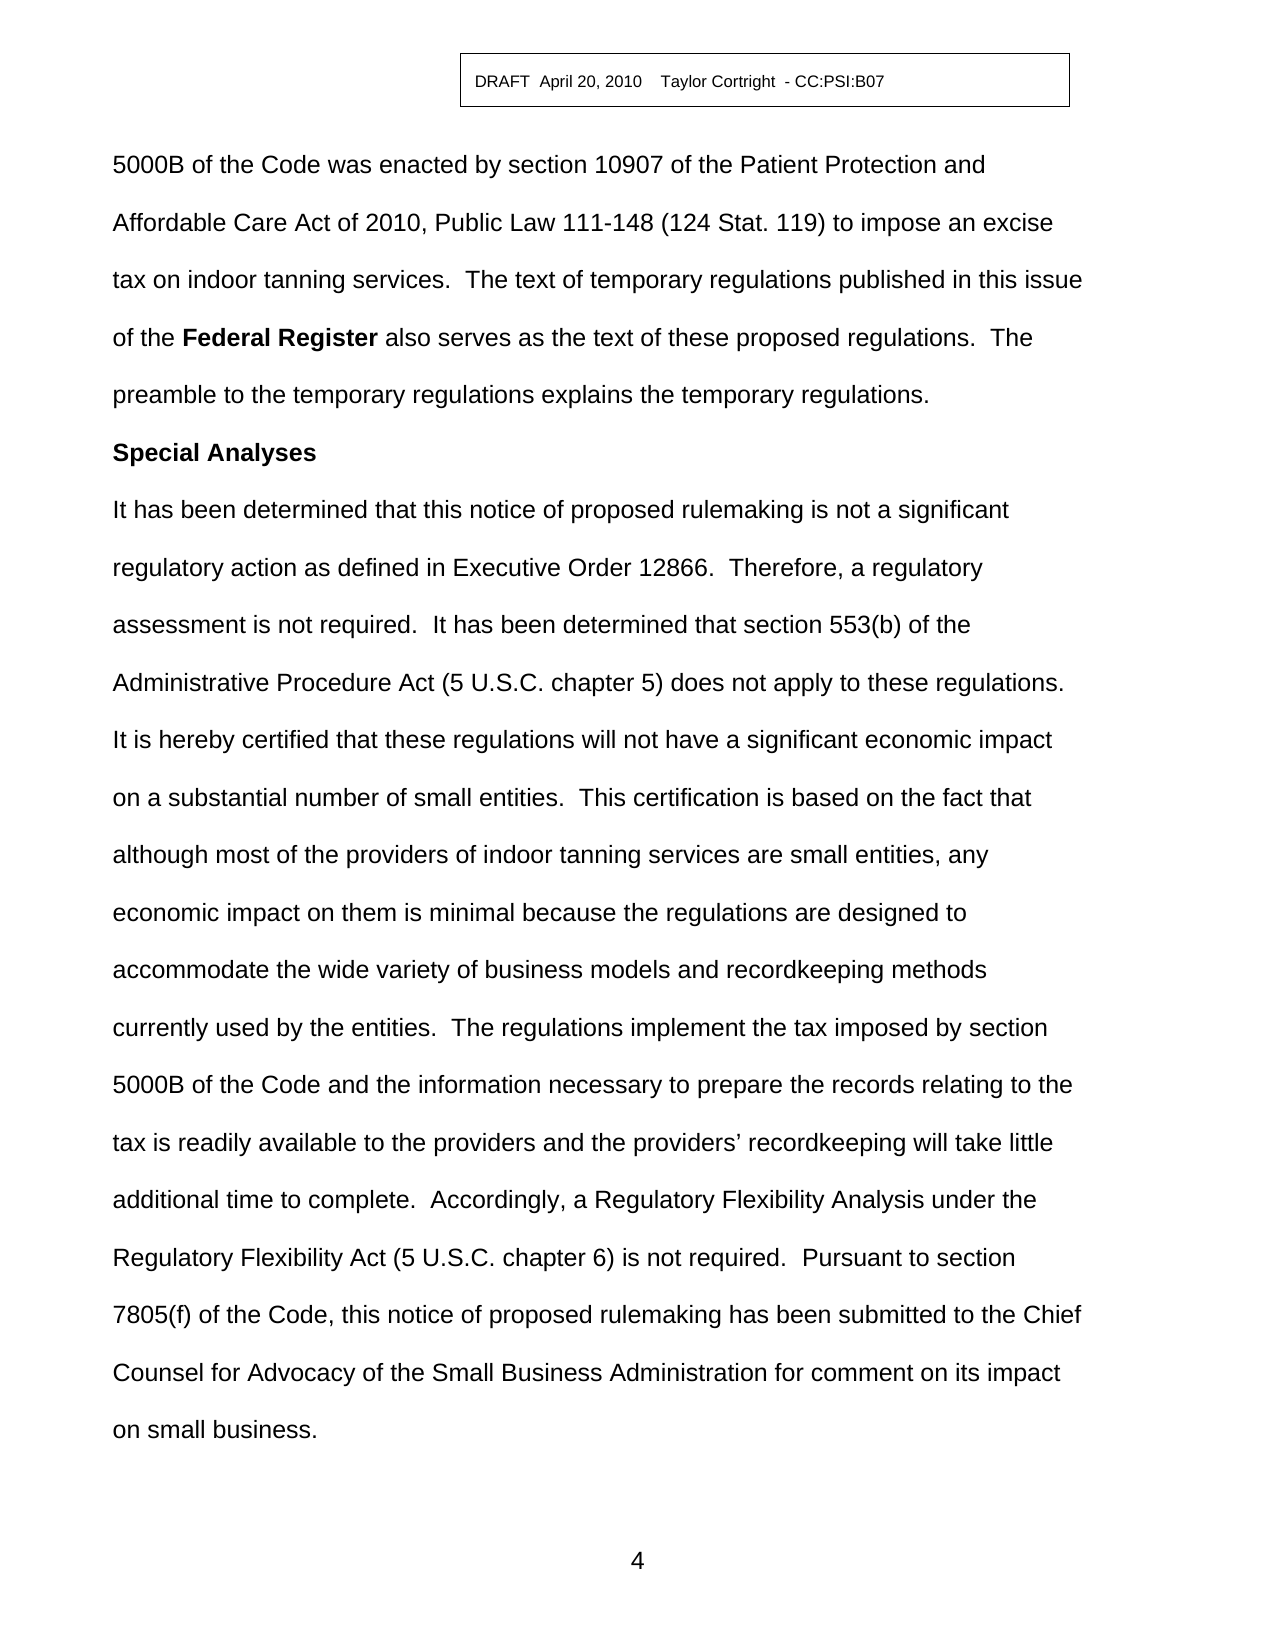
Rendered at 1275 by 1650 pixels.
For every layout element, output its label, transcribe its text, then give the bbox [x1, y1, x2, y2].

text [112, 150, 1087, 409]
text Special Analyses [112, 437, 1087, 466]
text It has been determined that this notice of proposed rulemaking is not a significant regulatory action as defined in Executive Order 12866. Therefore, a regulatory assessment is not required. It has been determined that section 553(b) of the Administrative Procedure Act (5 U.S.C. chapter 5) does not apply to these regulations. It is hereby certified that these regulations will not have a significant economic impact on a substantial number of small entities. This certification is based on the fact that although most of the providers of indoor tanning services are small entities, any economic impact on them is minimal because the regulations are designed to accommodate the wide variety of business models and recordkeeping methods currently used by the entities. The regulations implement the tax imposed by section 5000B of the Code and the information necessary to prepare the records relating to the tax is readily available to the providers and the providers’ recordkeeping will take little additional time to complete. Accordingly, a Regulatory Flexibility Analysis under the Regulatory Flexibility Act (5 U.S.C. chapter 6) is not required. Pursuant to section 7805(f) of the Code, this notice of proposed rulemaking has been submitted to the Chief Counsel for Advocacy of the Small Business Administration for comment on its impact on small business. [112, 495, 1087, 1444]
